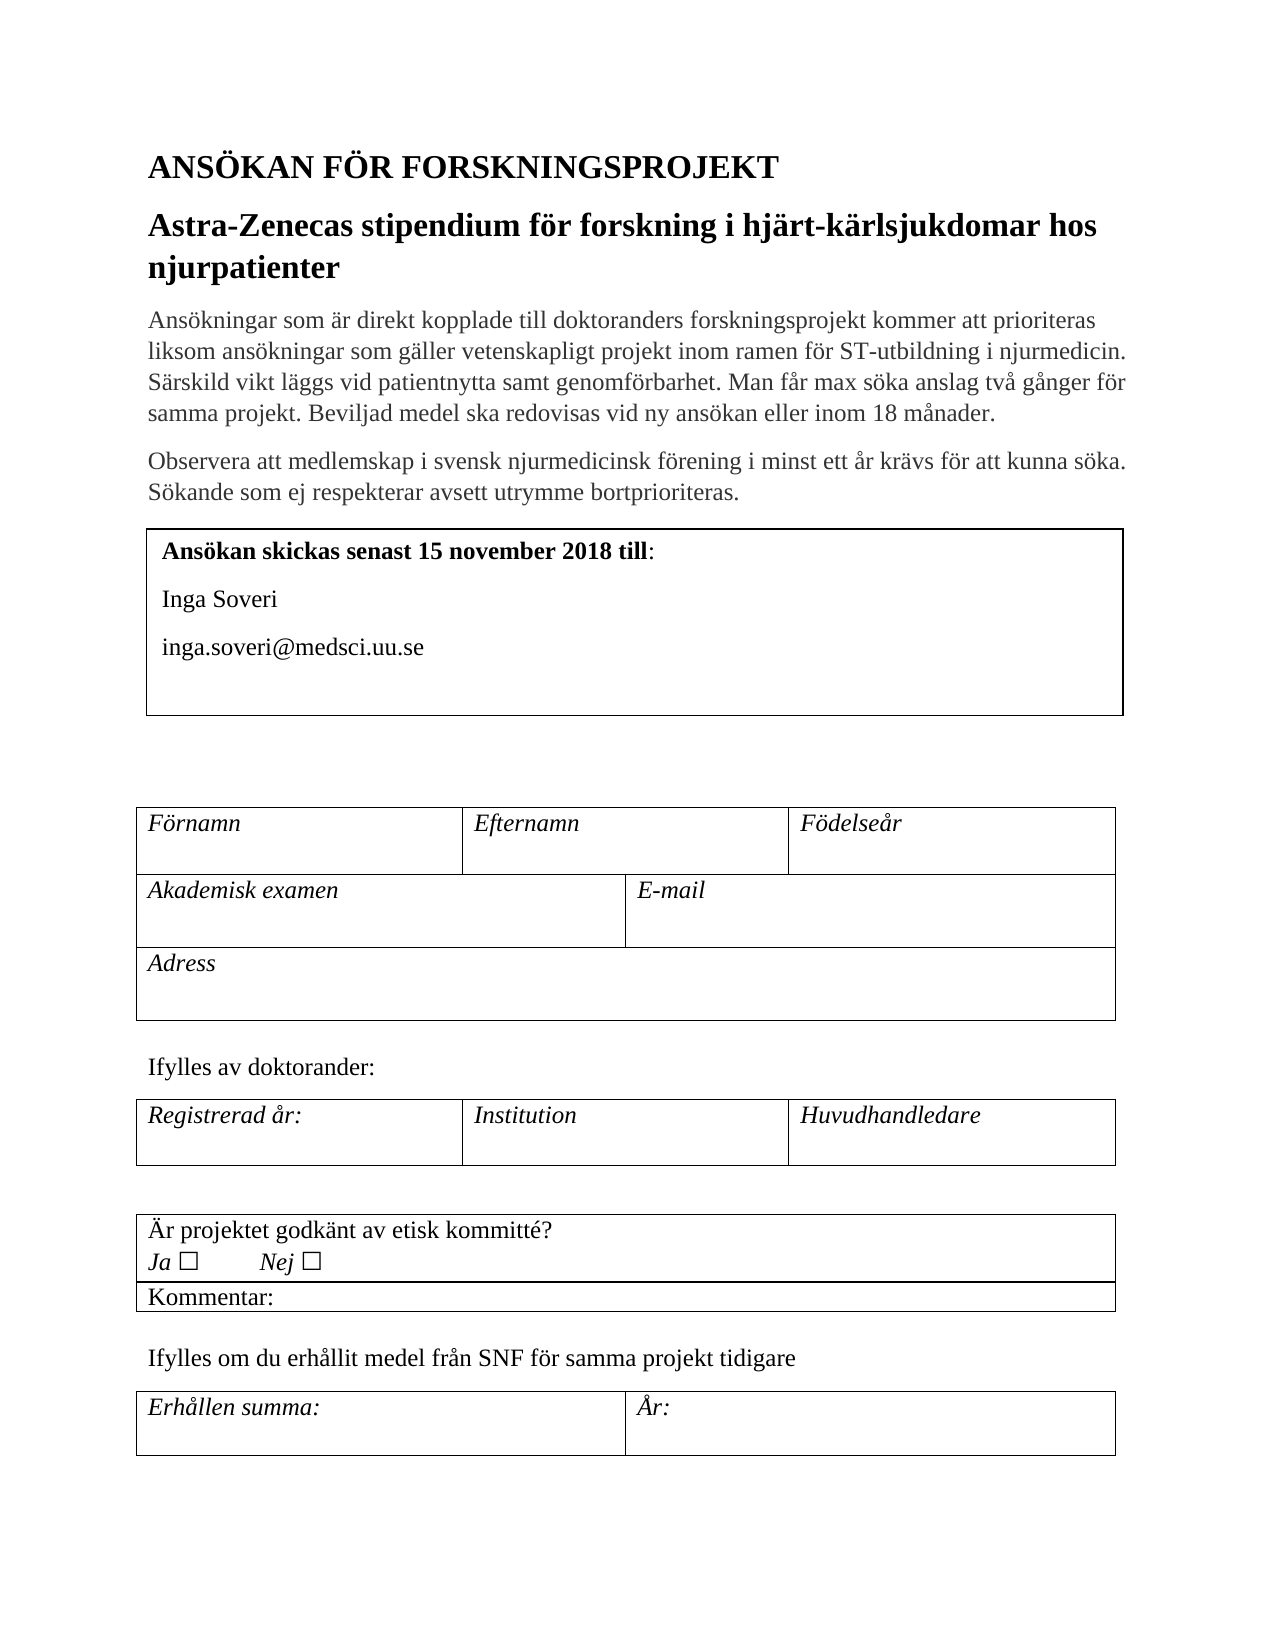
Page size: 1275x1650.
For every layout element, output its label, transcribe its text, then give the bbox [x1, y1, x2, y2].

text ANSÖKAN FÖR FORSKNINGSPROJEKT [148, 148, 1127, 186]
table_header Födelseår [789, 808, 1115, 874]
text Astra-Zenecas stipendium för forskning i hjärt-kärlsjukdomar hos njurpatienter [148, 206, 1127, 285]
table_header Registrerad år: [137, 1100, 462, 1165]
text Observera att medlemskap i svensk njurmedicinsk förening i minst ett år krävs för att kunna söka. Sökande som ej respekterar avsett utrymme bortprioriteras. [148, 446, 1127, 506]
text Ifylles om du erhållit medel från SNF för samma projekt tidigare [148, 1312, 1127, 1372]
table_cell Akademisk examen [137, 875, 625, 947]
table_header Efternamn [463, 808, 788, 874]
table_header Är projektet godkänt av etisk kommitté? Ja Nej [137, 1215, 1115, 1281]
table_header Förnamn [137, 808, 462, 874]
table_header Institution [463, 1100, 788, 1165]
table_cell E-mail [626, 875, 1115, 947]
table_header Erhållen summa: [137, 1392, 625, 1455]
text Ansökningar som är direkt kopplade till doktoranders forskningsprojekt kommer att prioriteras liksom ansökningar som gäller vetenskapligt projekt inom ramen för ST-utbildning i njurmedicin. Särskild vikt läggs vid patientnytta samt genomförbarhet. Man får max söka anslag två gånger för samma projekt. Beviljad medel ska redovisas vid ny ansökan eller inom 18 månader. [148, 305, 1127, 427]
text Ifylles av doktorander: [148, 1021, 1127, 1080]
table_cell Adress [137, 948, 1115, 1019]
table_cell Kommentar: [137, 1283, 1115, 1311]
table_header Huvudhandledare [789, 1100, 1115, 1165]
table_header År: [626, 1392, 1115, 1455]
